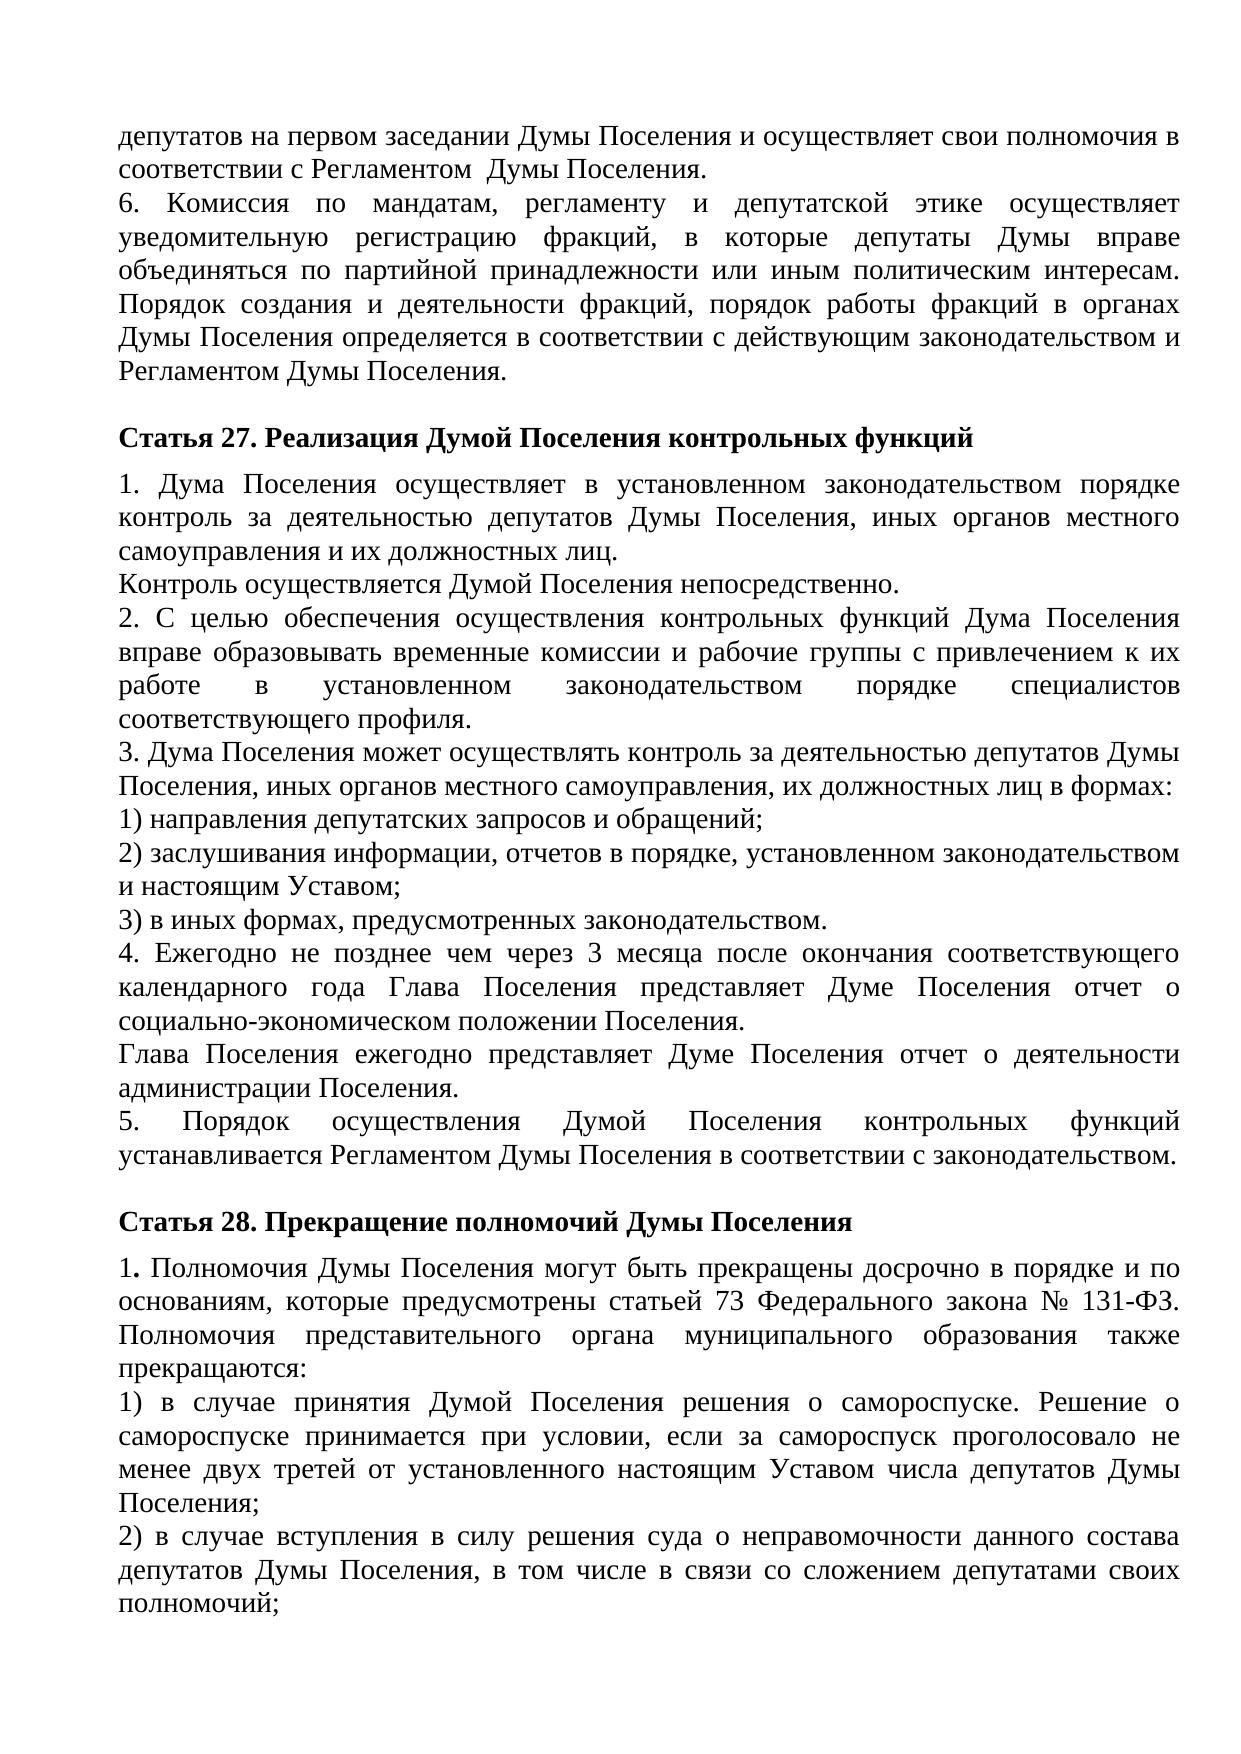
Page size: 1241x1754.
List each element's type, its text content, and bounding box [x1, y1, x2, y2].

text 1. Дума Поселения осуществляет в установленном законодательством порядке контроль за деятельностью депутатов Думы Поселения, иных органов местного самоуправления и их должностных лиц. [118, 466, 1181, 567]
text 3. Дума Поселения может осуществлять контроль за деятельностью депутатов Думы Поселения, иных органов местного самоуправления, их должностных лиц в формах: [118, 734, 1181, 801]
text Статья 27. Реализация Думой Поселения контрольных функций [118, 420, 1181, 453]
text Статья 28. Прекращение полномочий Думы Поселения [118, 1204, 1181, 1237]
text 3) в иных формах, предусмотренных законодательством. [118, 902, 1181, 936]
text Контроль осуществляется Думой Поселения непосредственно. [118, 567, 1181, 600]
text 2) в случае вступления в силу решения суда о неправомочности данного состава депутатов Думы Поселения, в том числе в связи со сложением депутатами своих полномочий; [118, 1518, 1181, 1619]
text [118, 118, 1181, 185]
text 1) в случае принятия Думой Поселения решения о самороспуске. Решение о самороспуске принимается при условии, если за самороспуск проголосовало не менее двух третей от установленного настоящим Уставом числа депутатов Думы Поселения; [118, 1384, 1181, 1518]
text 5. Порядок осуществления Думой Поселения контрольных функций устанавливается Регламентом Думы Поселения в соответствии с законодательством. [118, 1103, 1181, 1170]
text 4. Ежегодно не позднее чем через 3 месяца после окончания соответствующего календарного года Глава Поселения представляет Думе Поселения отчет о социально-экономическом положении Поселения. [118, 936, 1181, 1036]
text Глава Поселения ежегодно представляет Думе Поселения отчет о деятельности администрации Поселения. [118, 1036, 1181, 1103]
text 6. Комиссия по мандатам, регламенту и депутатской этике осуществляет уведомительную регистрацию фракций, в которые депутаты Думы вправе объединяться по партийной принадлежности или иным политическим интересам. Порядок создания и деятельности фракций, порядок работы фракций в органах Думы Поселения определяется в соответствии с действующим законодательством и Регламентом Думы Поселения. [118, 185, 1181, 386]
text 1. Полномочия Думы Поселения могут быть прекращены досрочно в порядке и по основаниям, которые предусмотрены статьей 73 Федерального закона № 131-ФЗ. Полномочия представительного органа муниципального образования также прекращаются: [118, 1250, 1181, 1384]
text 2) заслушивания информации, отчетов в порядке, установленном законодательством и настоящим Уставом; [118, 835, 1181, 902]
text 1) направления депутатских запросов и обращений; [118, 801, 1181, 835]
text 2. С целью обеспечения осуществления контрольных функций Дума Поселения вправе образовывать временные комиссии и рабочие группы с привлечением к их работе в установленном законодательством порядке специалистов соответствующего профиля. [118, 600, 1181, 734]
